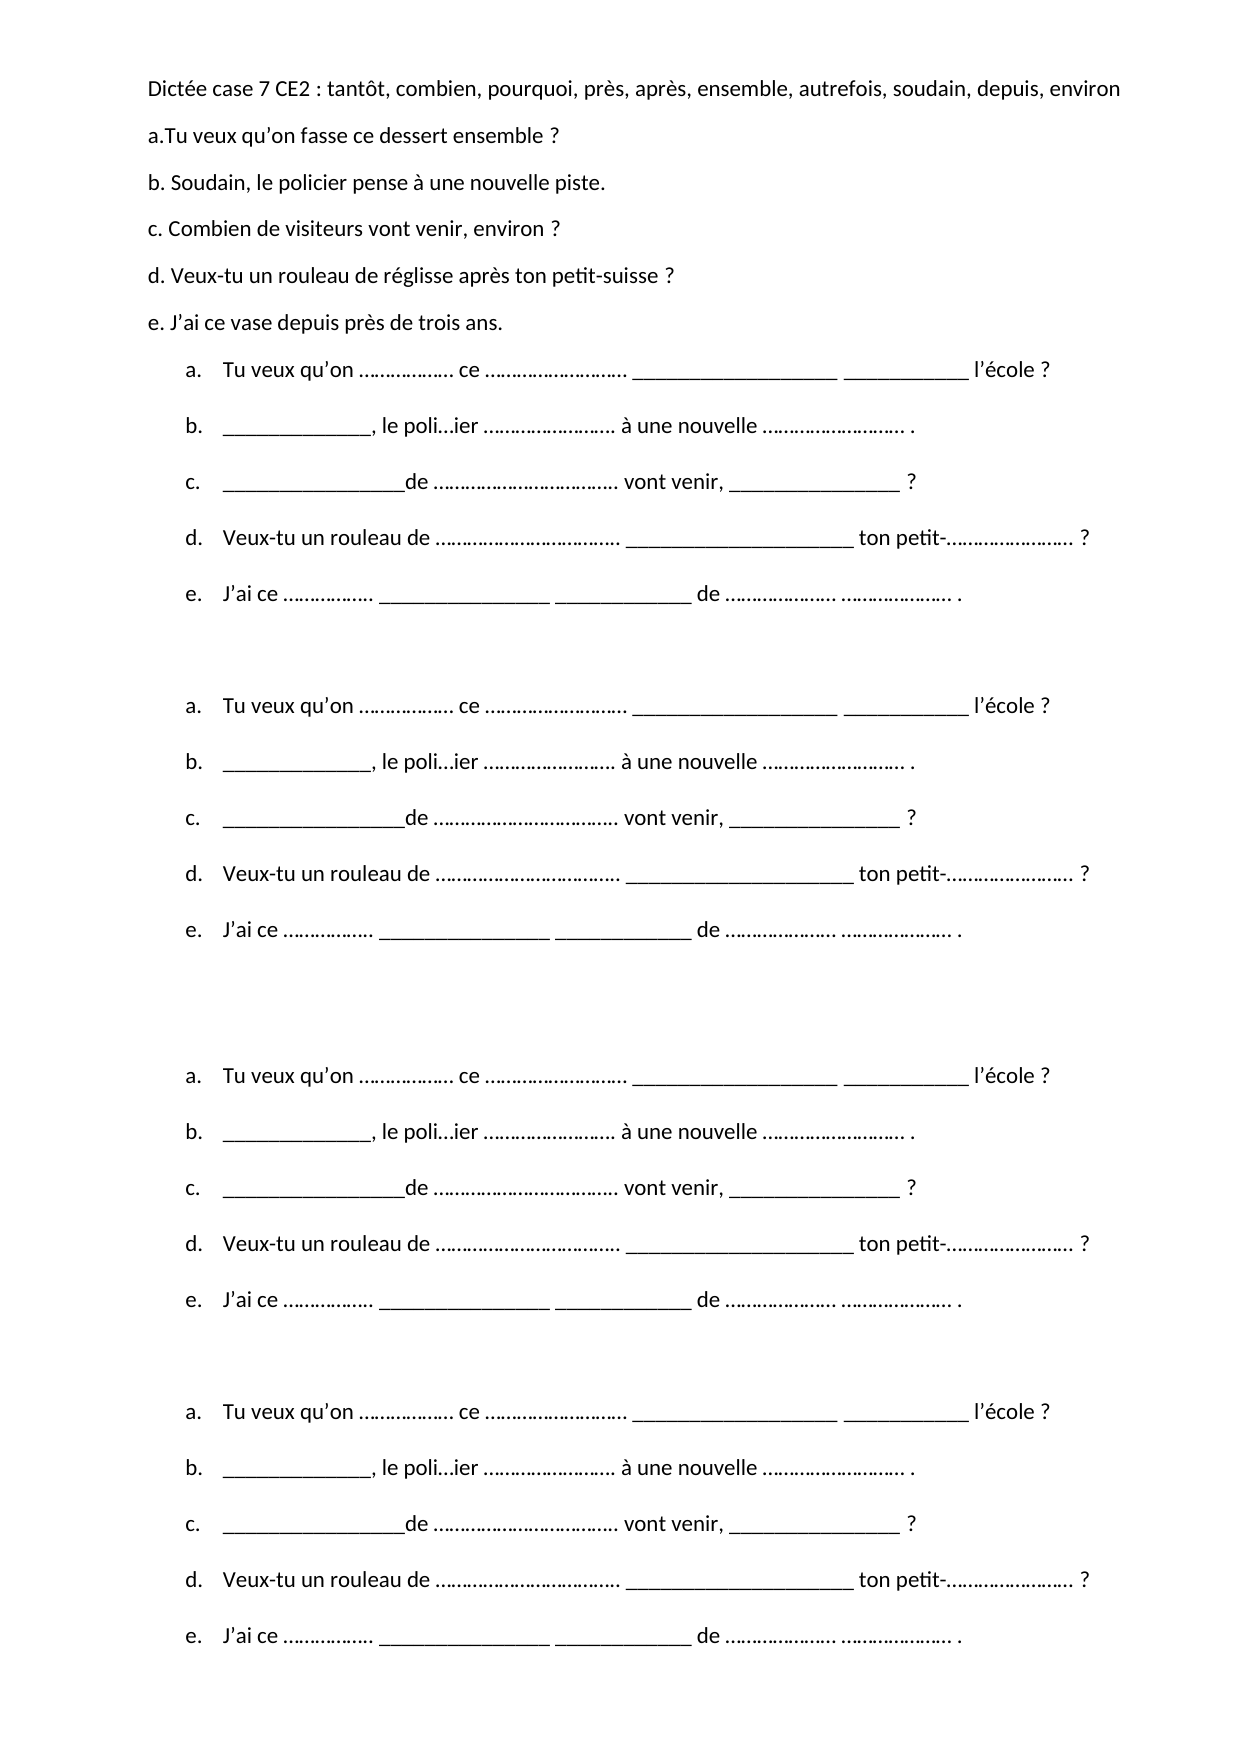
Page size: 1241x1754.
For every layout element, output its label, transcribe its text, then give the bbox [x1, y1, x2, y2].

list J’ai ce …………….. _______________ ____________ de ………………… ………………… . [185, 1285, 1167, 1313]
list Tu veux qu’on ……………… ce ……………………… __________________ ___________ l’école ? [185, 691, 1167, 719]
list Veux-tu un rouleau de …………………………….. ____________________ ton petit-…………………… ? [185, 1565, 1167, 1593]
list Veux-tu un rouleau de …………………………….. ____________________ ton petit-…………………… ? [185, 523, 1167, 551]
list ________________de …………………………….. vont venir, _______________ ? [185, 467, 1167, 495]
list Veux-tu un rouleau de …………………………….. ____________________ ton petit-…………………… ? [185, 859, 1167, 887]
text c. Combien de visiteurs vont venir, environ ? [148, 214, 1167, 242]
text b. Soudain, le policier pense à une nouvelle piste. [148, 168, 1167, 196]
list _____________, le poli…ier ……………………. à une nouvelle ……………………… . [185, 1453, 1167, 1481]
list _____________, le poli…ier ……………………. à une nouvelle ……………………… . [185, 747, 1167, 775]
list ________________de …………………………….. vont venir, _______________ ? [185, 803, 1167, 831]
list ________________de …………………………….. vont venir, _______________ ? [185, 1509, 1167, 1537]
list J’ai ce …………….. _______________ ____________ de ………………… ………………… . [185, 916, 1167, 943]
list Veux-tu un rouleau de …………………………….. ____________________ ton petit-…………………… ? [185, 1229, 1167, 1257]
list ________________de …………………………….. vont venir, _______________ ? [185, 1173, 1167, 1201]
list _____________, le poli…ier ……………………. à une nouvelle ……………………… . [185, 411, 1167, 439]
text a.Tu veux qu’on fasse ce dessert ensemble ? [148, 121, 1167, 149]
list Tu veux qu’on ……………… ce ……………………… __________________ ___________ l’école ? [185, 1061, 1167, 1089]
list _____________, le poli…ier ……………………. à une nouvelle ……………………… . [185, 1117, 1167, 1145]
text d. Veux-tu un rouleau de réglisse après ton petit-suisse ? [148, 261, 1167, 289]
list J’ai ce …………….. _______________ ____________ de ………………… ………………… . [185, 1621, 1167, 1649]
text e. J’ai ce vase depuis près de trois ans. [148, 308, 1167, 336]
list Tu veux qu’on ……………… ce ……………………… __________________ ___________ l’école ? [185, 355, 1167, 383]
list J’ai ce …………….. _______________ ____________ de ………………… ………………… . [185, 579, 1167, 607]
list Tu veux qu’on ……………… ce ……………………… __________________ ___________ l’école ? [185, 1397, 1167, 1425]
text Dictée case 7 CE2 : tantôt, combien, pourquoi, près, après, ensemble, autrefois, soudain, depuis, environ [148, 74, 1167, 102]
